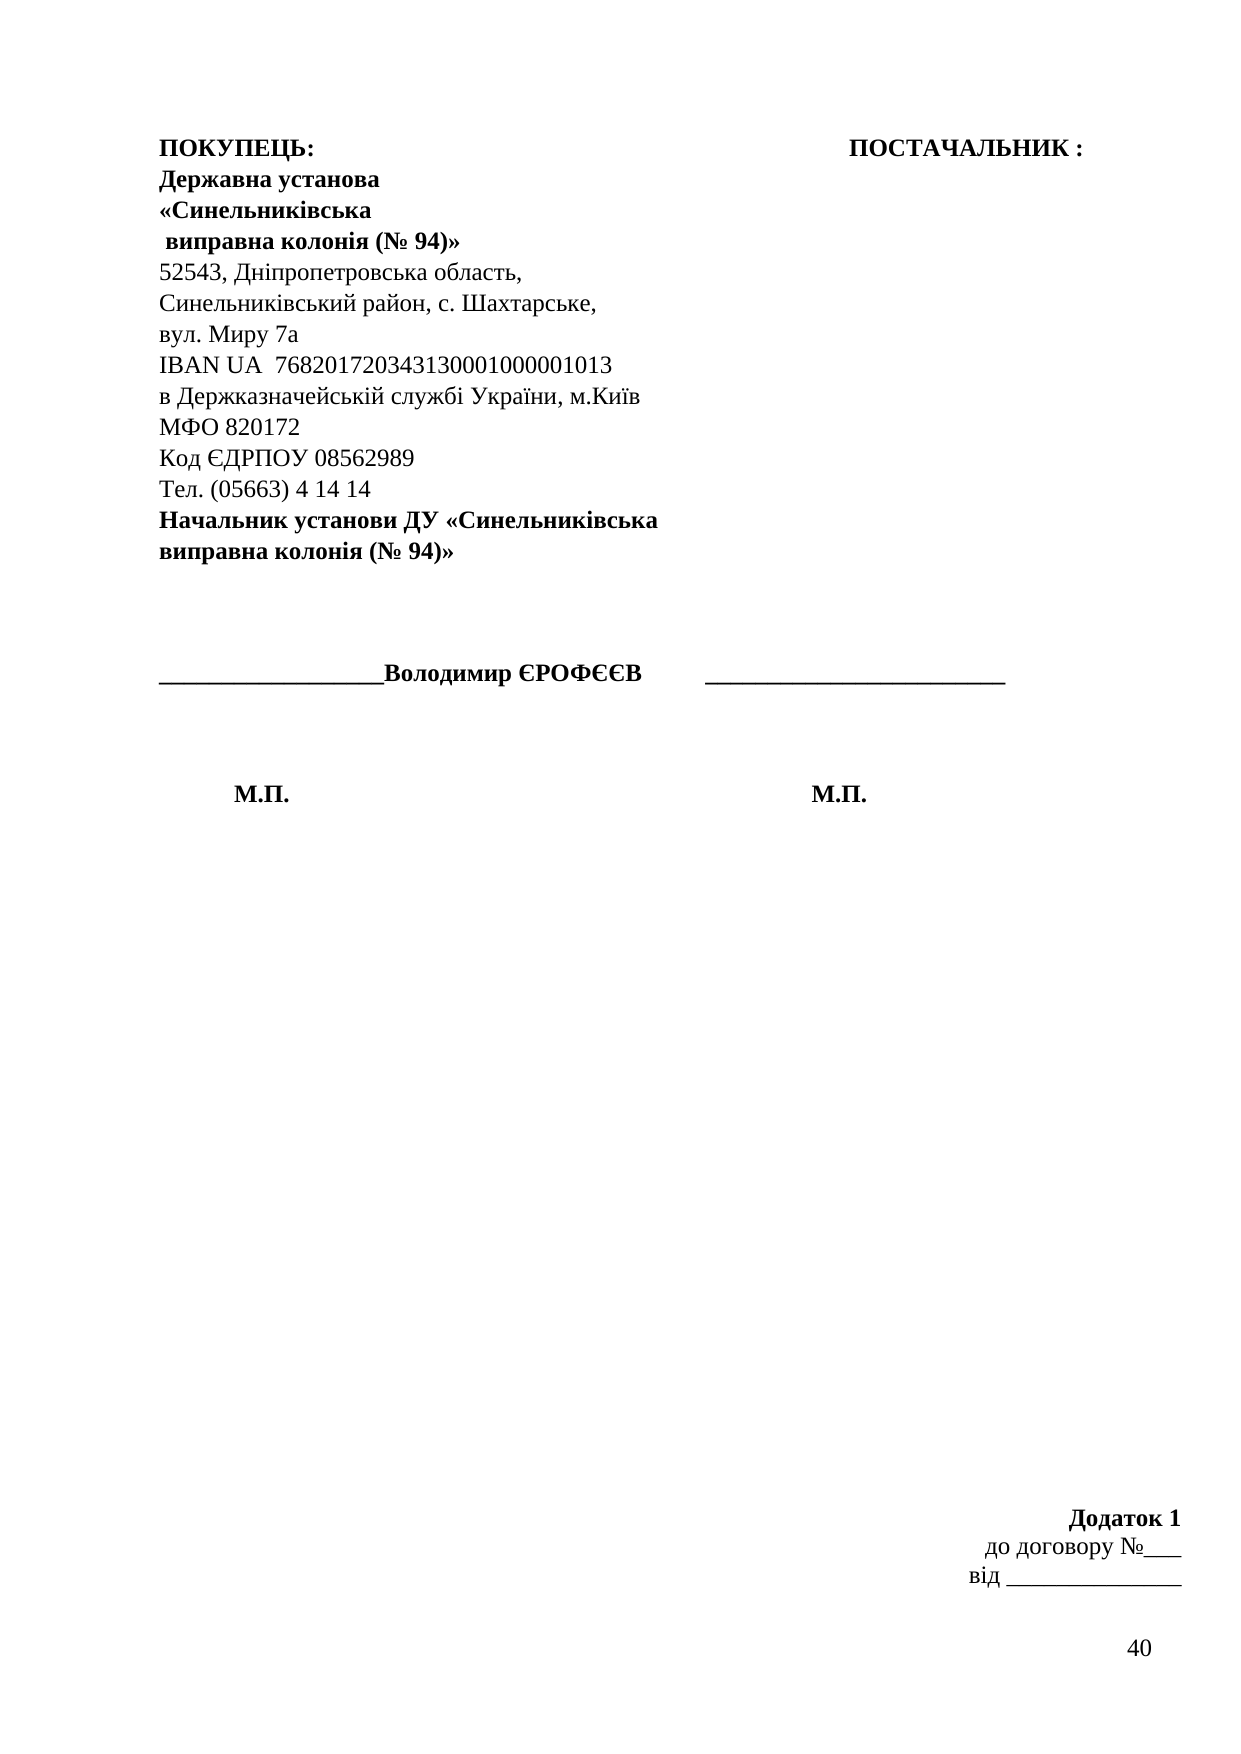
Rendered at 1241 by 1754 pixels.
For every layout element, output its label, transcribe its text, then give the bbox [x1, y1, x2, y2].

text Додаток 1 [148, 1503, 1181, 1531]
text до договору №___ [148, 1531, 1181, 1560]
table_header ПОКУПЕЦЬ: Державна установа «Синельниківська виправна колонія (№ 94)» 52543, Дніпропетровська область, Синельниківський район, с. Шахтарське, вул. Миру 7а IBAN UA 768201720343130001000001013 в Держказначейській службі України, м.Київ МФО 820172 Код ЄДРПОУ 08562989 Тел. (05663) 4 14 14 Начальник установи ДУ «Синельниківська виправна колонія (№ 94)» __________________Володимир ЄРОФЄЄВ М.П. [148, 104, 694, 870]
text від ______________ [148, 1560, 1181, 1589]
table_header ПОСТАЧАЛЬНИК : ________________________ М.П. [694, 104, 1211, 870]
